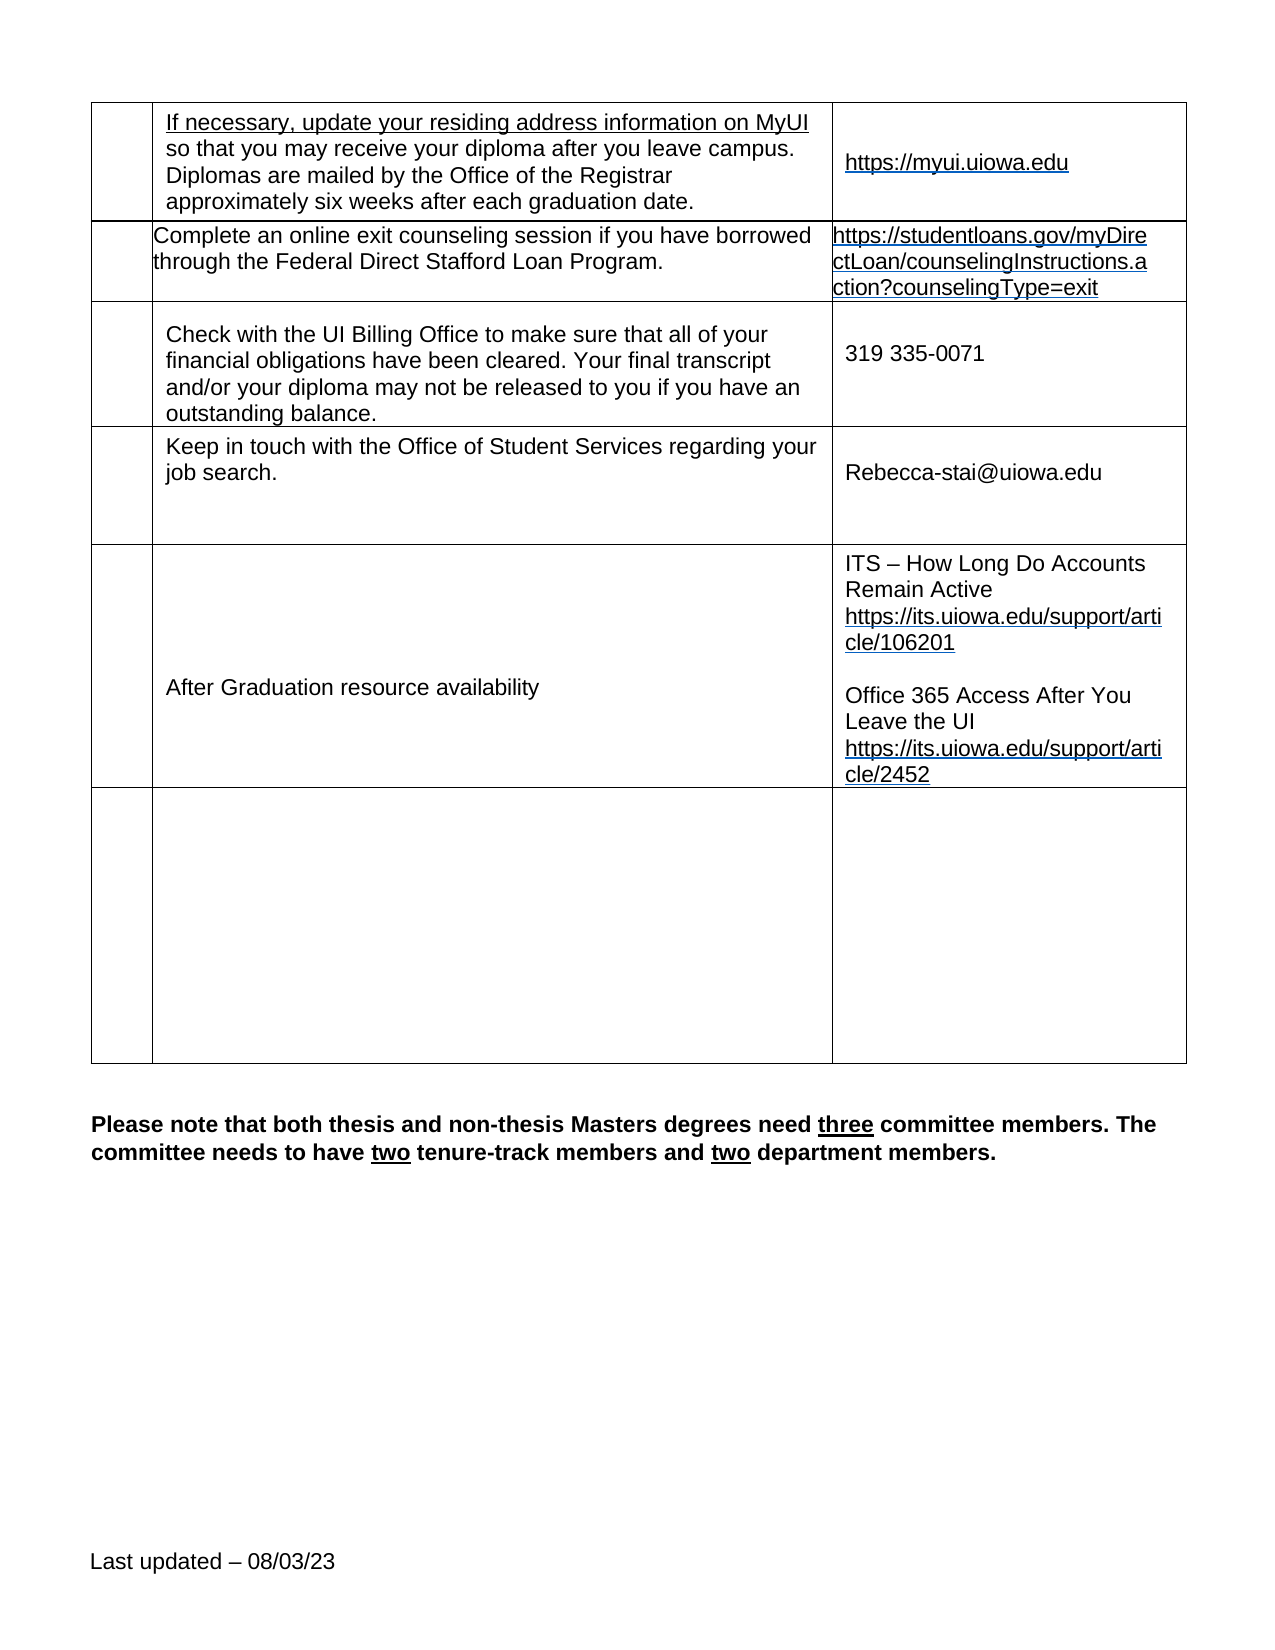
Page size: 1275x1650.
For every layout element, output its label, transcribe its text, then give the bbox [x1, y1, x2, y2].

table_cell Rebecca-stai@uiowa.edu [833, 427, 1186, 544]
table_cell [92, 788, 152, 1063]
subtitle Please note that both thesis and non-thesis Masters degrees need three committee members. The committee needs to have two tenure-track members and two department members. [91, 1111, 1242, 1165]
table_cell [92, 427, 152, 544]
table_header [92, 222, 152, 301]
table_cell 319 335-0071 [833, 302, 1186, 426]
table_cell [92, 545, 152, 787]
table_cell [153, 788, 832, 1063]
table_cell If necessary, update your residing address information on MyUI so that you may receive your diploma after you leave campus. Diplomas are mailed by the Office of the Registrar approximately six weeks after each graduation date. [153, 103, 832, 219]
table_cell https://myui.uiowa.edu [833, 103, 1186, 219]
table_cell After Graduation resource availability [153, 545, 832, 787]
table_cell [92, 302, 152, 426]
table_cell Keep in touch with the Office of Student Services regarding your job search. [153, 427, 832, 544]
table_cell [833, 788, 1186, 1063]
table_cell Check with the UI Billing Office to make sure that all of your financial obligations have been cleared. Your final transcript and/or your diploma may not be released to you if you have an outstanding balance. [153, 302, 832, 426]
table_header https://studentloans.gov/myDire ctLoan/counselingInstructions.a ction?counselingType=exit [833, 222, 1186, 301]
table_header Complete an online exit counseling session if you have borrowed through the Federal Direct Stafford Loan Program. [153, 222, 832, 301]
table_cell [92, 103, 152, 219]
table_cell ITS – How Long Do Accounts Remain Active https://its.uiowa.edu/support/arti cle/106201 Office 365 Access After You Leave the UI https://its.uiowa.edu/support/arti cle/2452 [833, 545, 1186, 787]
